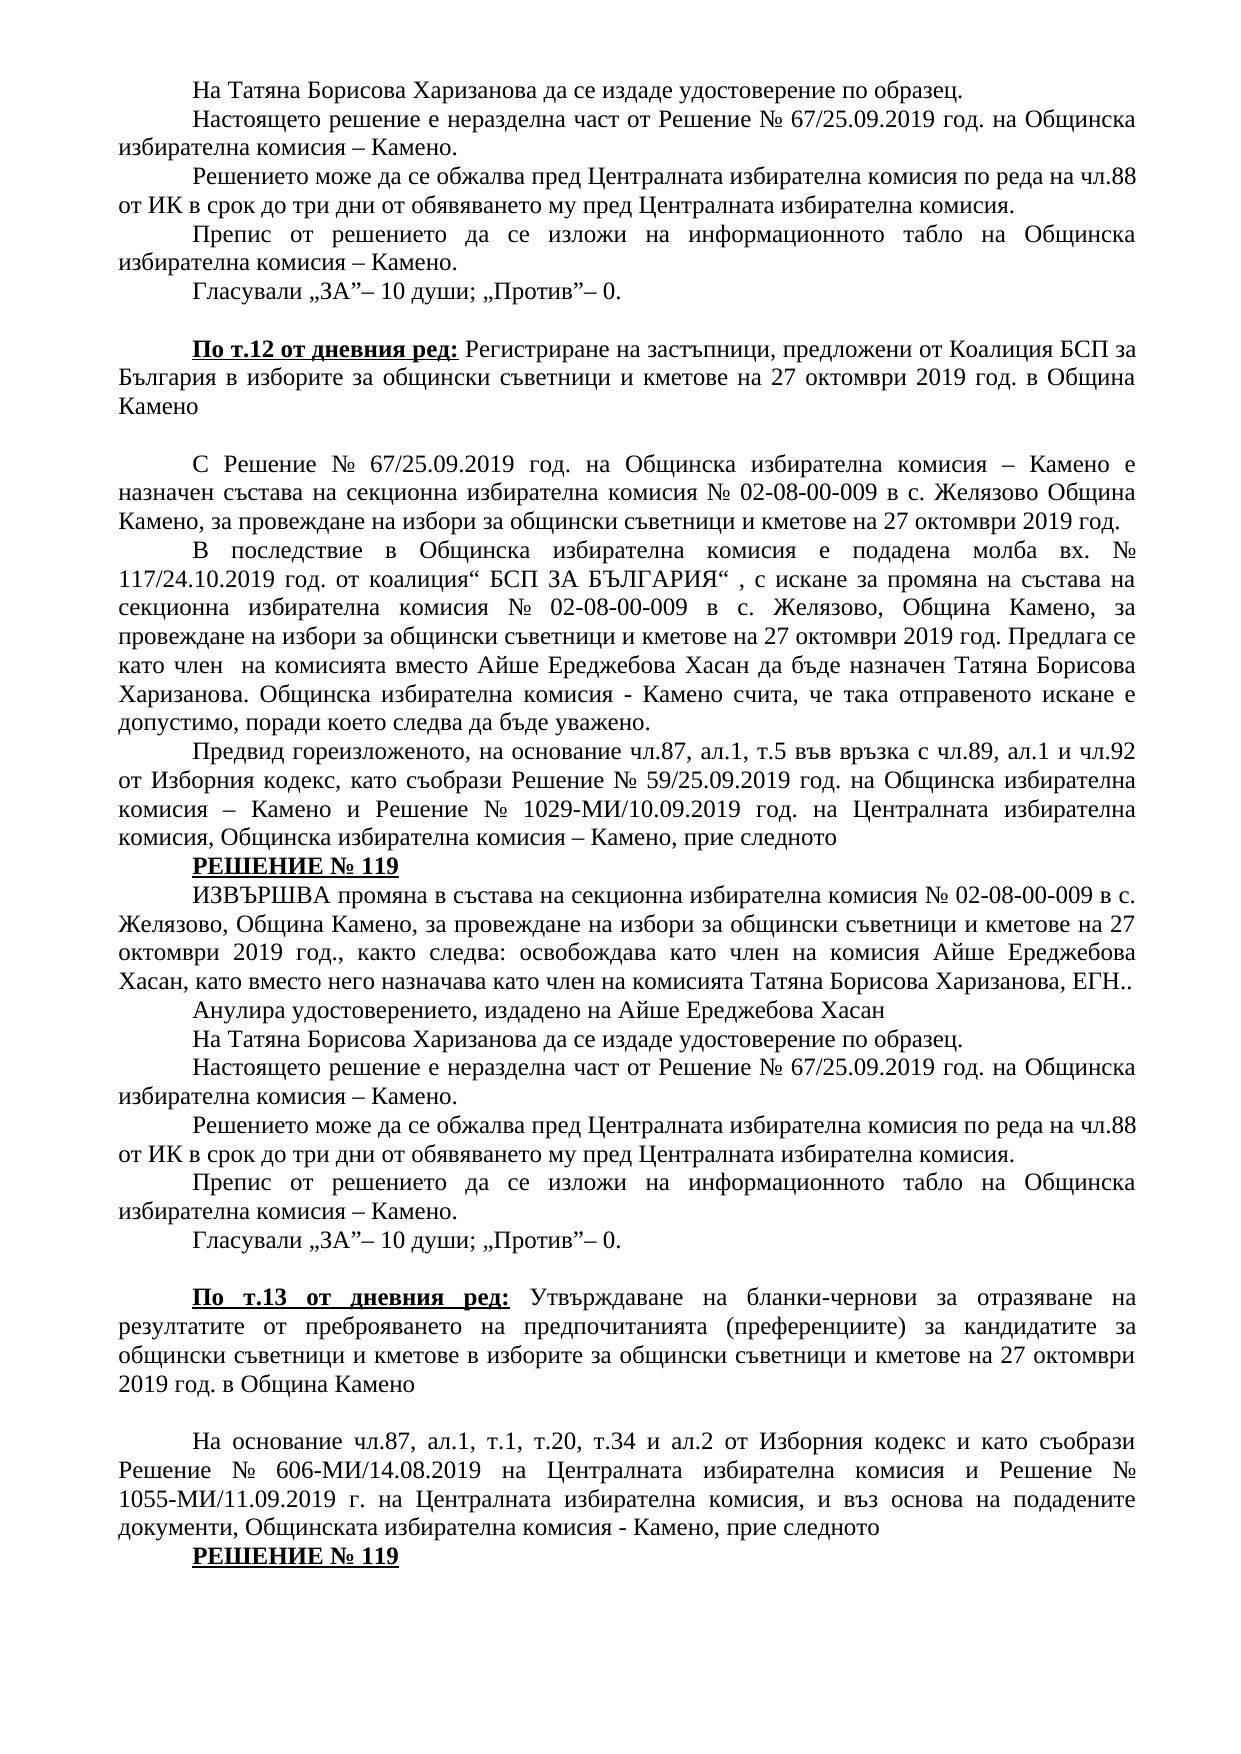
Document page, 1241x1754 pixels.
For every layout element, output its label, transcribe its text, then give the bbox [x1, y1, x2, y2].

text Гласували „ЗА”– 10 души; „Против”– 0. [118, 276, 1137, 305]
text С Решение № 67/25.09.2019 год. на Общинска избирателна комисия – Камено е назначен състава на секционна избирателна комисия № 02-08-00-009 в с. Желязово Община Камено, за провеждане на избори за общински съветници и кметове на 27 октомври 2019 год. [118, 449, 1137, 535]
text На Татяна Борисова Харизанова да се издаде удостоверение по образец. [118, 75, 1137, 104]
text Решението може да се обжалва пред Централната избирателна комисия по реда на чл.88 от ИК в срок до три дни от обявяването му пред Централната избирателна комисия. [118, 161, 1137, 219]
text Предвид гореизложеното, на основание чл.87, ал.1, т.5 във връзка с чл.89, ал.1 и чл.92 от Изборния кодекс, като съобрази Решение № 59/25.09.2019 год. на Общинска избирателна комисия – Камено и Решение № 1029-МИ/10.09.2019 год. на Централната избирателна комисия, Общинска избирателна комисия – Камено, прие следното [118, 736, 1137, 851]
text Анулира удостоверението, издадено на Айше Ереджебова Хасан [118, 995, 1137, 1024]
text На основание чл.87, ал.1, т.1, т.20, т.34 и ал.2 от Изборния кодекс и като съобрази Решение № 606-МИ/14.08.2019 на Централната избирателна комисия и Решение № 1055-МИ/11.09.2019 г. на Централната избирателна комисия, и въз основа на подадените документи, Общинската избирателна комисия - Камено, прие следното [118, 1426, 1137, 1541]
text В последствие в Общинска избирателна комисия е подадена молба вх. № 117/24.10.2019 год. от коалиция“ БСП ЗА БЪЛГАРИЯ“ , с искане за промяна на състава на секционна избирателна комисия № 02-08-00-009 в с. Желязово, Община Камено, за провеждане на избори за общински съветници и кметове на 27 октомври 2019 год. Предлага се като член на комисията вместо Айше Ереджебова Хасан да бъде назначен Татяна Борисова Харизанова. Общинска избирателна комисия - Камено счита, че така отправеното искане е допустимо, поради което следва да бъде уважено. [118, 535, 1137, 736]
text По т.12 от дневния ред: Регистриране на застъпници, предложени от Коалиция БСП за България в изборите за общински съветници и кметове на 27 октомври 2019 год. в Община Камено [118, 334, 1137, 420]
text Гласували „ЗА”– 10 души; „Против”– 0. [118, 1225, 1137, 1254]
text Решението може да се обжалва пред Централната избирателна комисия по реда на чл.88 от ИК в срок до три дни от обявяването му пред Централната избирателна комисия. [118, 1110, 1137, 1167]
text РЕШЕНИЕ № 119 [118, 851, 1137, 880]
text РЕШЕНИЕ № 119 [118, 1541, 1137, 1570]
text Настоящето решение е неразделна част от Решение № 67/25.09.2019 год. на Общинска избирателна комисия – Камено. [118, 104, 1137, 161]
text По т.13 от дневния ред: Утвърждаване на бланки-чернови за отразяване на резултатите от преброяването на предпочитанията (преференциите) за кандидатите за общински съветници и кметове в изборите за общински съветници и кметове на 27 октомври 2019 год. в Община Камено [118, 1282, 1137, 1397]
text Настоящето решение е неразделна част от Решение № 67/25.09.2019 год. на Общинска избирателна комисия – Камено. [118, 1052, 1137, 1110]
text Препис от решението да се изложи на информационното табло на Общинска избирателна комисия – Камено. [118, 1167, 1137, 1225]
text Препис от решението да се изложи на информационното табло на Общинска избирателна комисия – Камено. [118, 219, 1137, 276]
text ИЗВЪРШВА промяна в състава на секционна избирателна комисия № 02-08-00-009 в с. Желязово, Община Камено, за провеждане на избори за общински съветници и кметове на 27 октомври 2019 год., както следва: освобождава като член на комисия Айше Ереджебова Хасан, като вместо него назначава като член на комисията Татяна Борисова Харизанова, ЕГН.. [118, 880, 1137, 995]
text На Татяна Борисова Харизанова да се издаде удостоверение по образец. [118, 1024, 1137, 1052]
